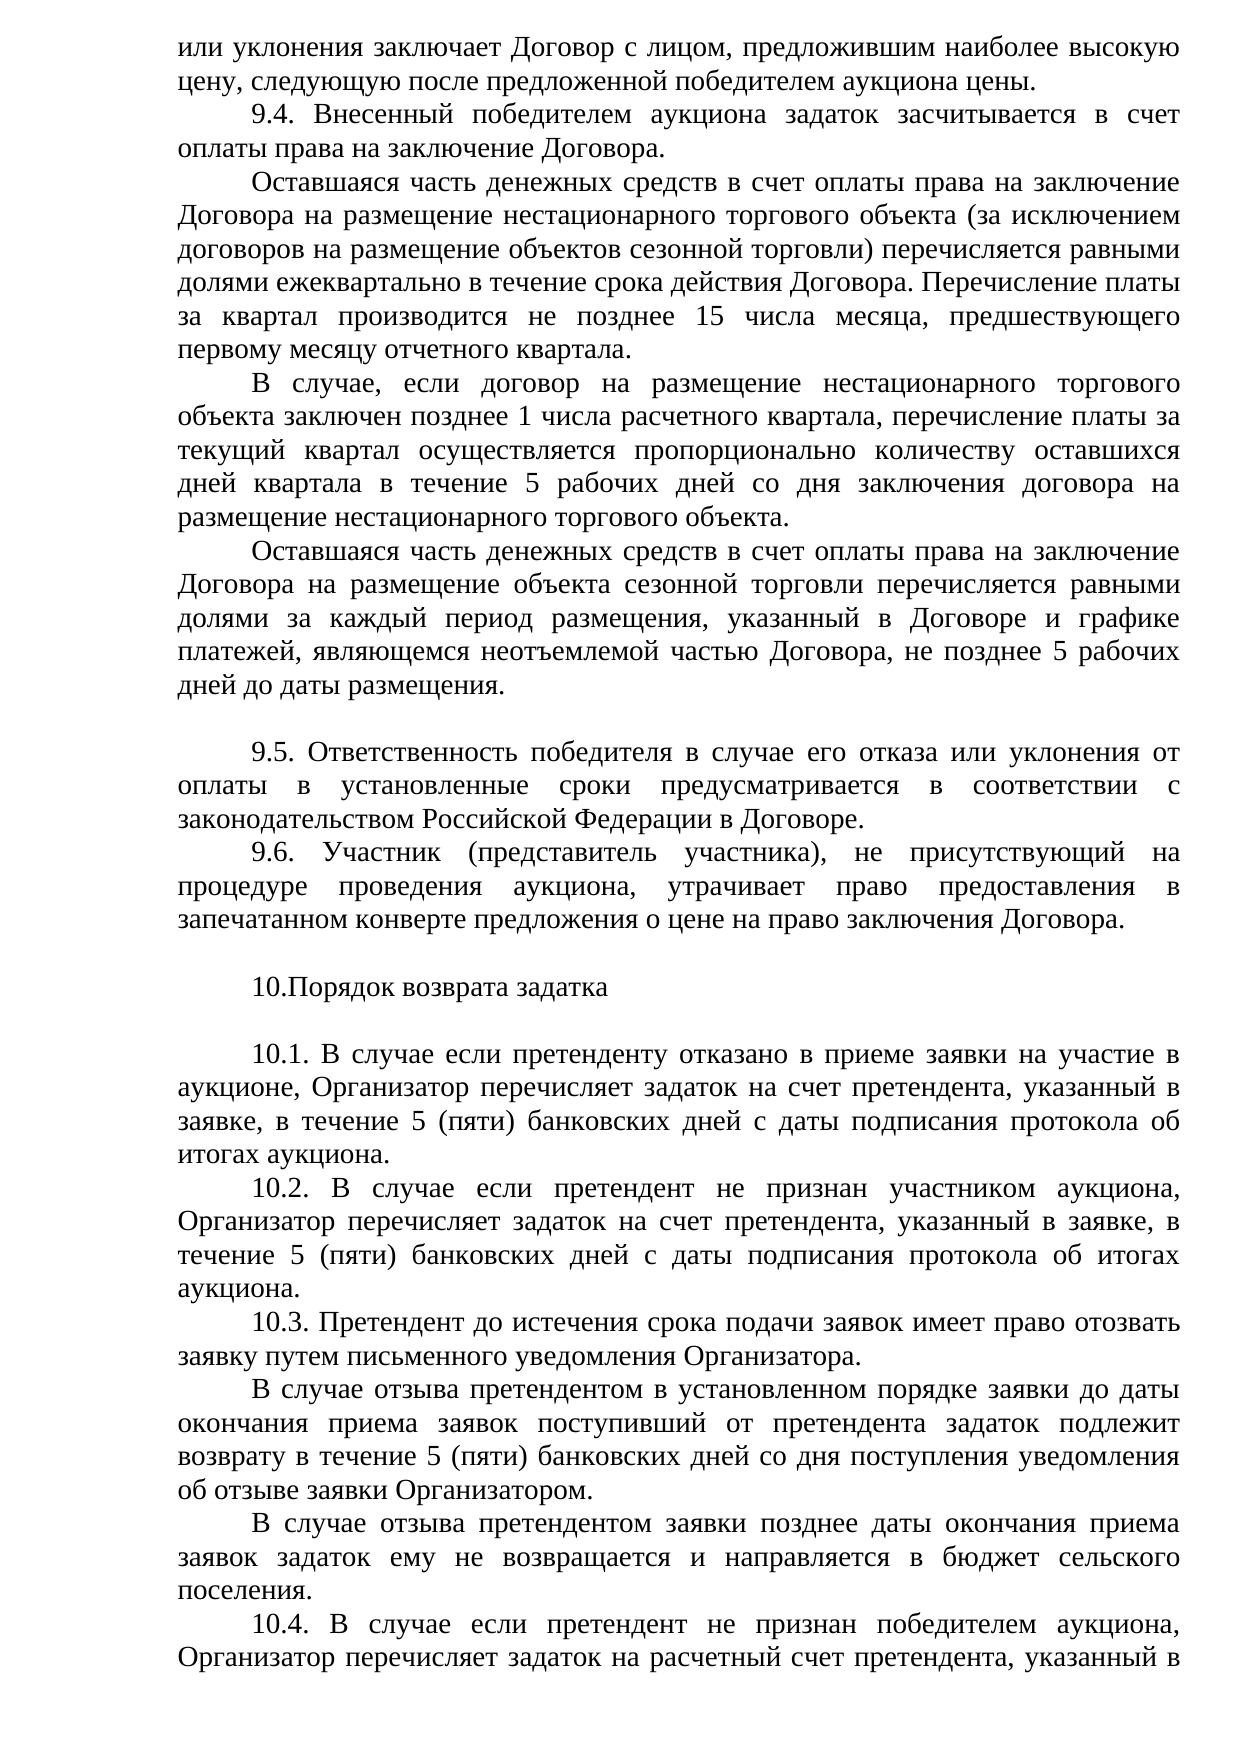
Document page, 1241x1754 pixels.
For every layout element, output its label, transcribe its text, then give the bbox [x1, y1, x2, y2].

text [177, 1606, 1181, 1673]
text 9.5. Ответственность победителя в случае его отказа или уклонения от оплаты в установленные сроки предусматривается в соответствии с законодательством Российской Федерации в Договоре. [177, 734, 1181, 834]
text В случае отзыва претендентом в установленном порядке заявки до даты окончания приема заявок поступивший от претендента задаток подлежит возврату в течение 5 (пяти) банковских дней со дня поступления уведомления об отзыве заявки Организатором. [177, 1371, 1181, 1505]
text В случае отзыва претендентом заявки позднее даты окончания приема заявок задаток ему не возвращается и направляется в бюджет сельского поселения. [177, 1505, 1181, 1606]
text 10.Порядок возврата задатка [177, 969, 1181, 1002]
text Оставшаяся часть денежных средств в счет оплаты права на заключение Договора на размещение объекта сезонной торговли перечисляется равными долями за каждый период размещения, указанный в Договоре и графике платежей, являющемся неотъемлемой частью Договора, не позднее 5 рабочих дней до даты размещения. [177, 533, 1181, 700]
text 10.3. Претендент до истечения срока подачи заявок имеет право отозвать заявку путем письменного уведомления Организатора. [177, 1304, 1181, 1371]
text 9.4. Внесенный победителем аукциона задаток засчитывается в счет оплаты права на заключение Договора. [177, 97, 1181, 164]
text 10.1. В случае если претенденту отказано в приеме заявки на участие в аукционе, Организатор перечисляет задаток на счет претендента, указанный в заявке, в течение 5 (пяти) банковских дней с даты подписания протокола об итогах аукциона. [177, 1036, 1181, 1170]
text Оставшаяся часть денежных средств в счет оплаты права на заключение Договора на размещение нестационарного торгового объекта (за исключением договоров на размещение объектов сезонной торговли) перечисляется равными долями ежеквартально в течение срока действия Договора. Перечисление платы за квартал производится не позднее 15 числа месяца, предшествующего первому месяцу отчетного квартала. [177, 164, 1181, 365]
text 9.6. Участник (представитель участника), не присутствующий на процедуре проведения аукциона, утрачивает право предоставления в запечатанном конверте предложения о цене на право заключения Договора. [177, 834, 1181, 935]
text 10.2. В случае если претендент не признан участником аукциона, Организатор перечисляет задаток на счет претендента, указанный в заявке, в течение 5 (пяти) банковских дней с даты подписания протокола об итогах аукциона. [177, 1170, 1181, 1304]
text В случае, если договор на размещение нестационарного торгового объекта заключен позднее 1 числа расчетного квартала, перечисление платы за текущий квартал осуществляется пропорционально количеству оставшихся дней квартала в течение 5 рабочих дней со дня заключения договора на размещение нестационарного торгового объекта. [177, 365, 1181, 533]
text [177, 29, 1181, 97]
